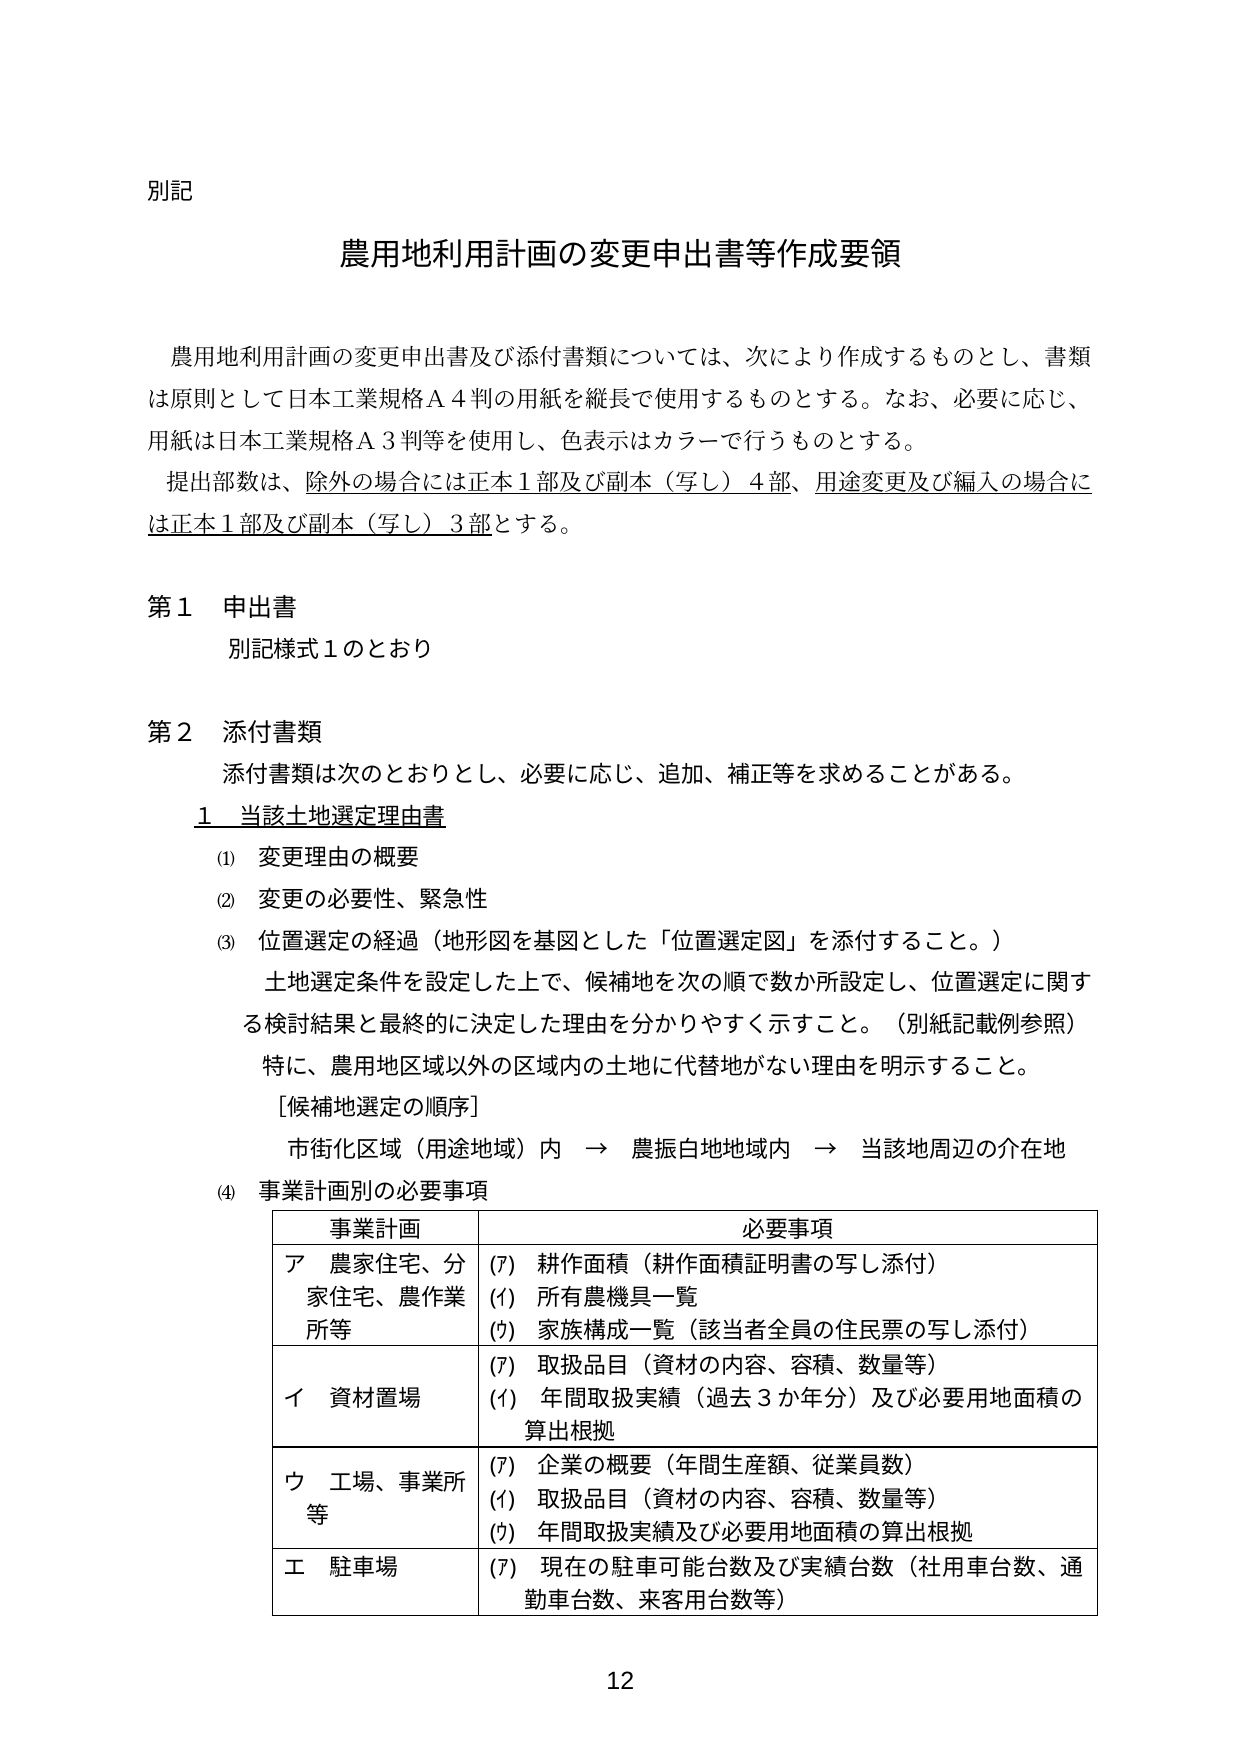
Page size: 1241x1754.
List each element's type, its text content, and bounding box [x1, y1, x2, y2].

table_cell (ｱ) 取扱品目（資材の内容、容積、数量等） (ｲ) 年間取扱実績（過去３か年分）及び必要用地面積の算出根拠 [479, 1346, 1097, 1446]
text ［候補地選定の順序］ [241, 1085, 1092, 1127]
table_cell (ｱ) 耕作面積（耕作面積証明書の写し添付） (ｲ) 所有農機具一覧 (ｳ) 家族構成一覧（該当者全員の住民票の写し添付） [479, 1245, 1097, 1345]
text 添付書類は次のとおりとし、必要に応じ、追加、補正等を求めることがある。 [154, 752, 1092, 793]
text １ 当該土地選定理由書 [148, 793, 1092, 835]
text 市街化区域（用途地域）内 → 農振白地地域内 → 当該地周辺の介在地 [241, 1127, 1092, 1168]
text 第２ 添付書類 [148, 710, 1092, 752]
text 第１ 申出書 [148, 585, 1092, 627]
text 土地選定条件を設定した上で、候補地を次の順で数か所設定し、位置選定に関する検討結果と最終的に決定した理由を分かりやすく示すこと。（別紙記載例参照） [241, 960, 1092, 1043]
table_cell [479, 1549, 1097, 1615]
table_cell エ 駐車場 [273, 1549, 478, 1615]
text 農用地利用計画の変更申出書等作成要領 [148, 210, 1092, 293]
table_cell イ 資材置場 [273, 1346, 478, 1446]
text 特に、農用地区域以外の区域内の土地に代替地がない理由を明示すること。 [148, 1043, 1092, 1085]
table_cell (ｱ) 企業の概要（年間生産額、従業員数） (ｲ) 取扱品目（資材の内容、容積、数量等） (ｳ) 年間取扱実績及び必要用地面積の算出根拠 [479, 1448, 1097, 1547]
table_header 事業計画 [273, 1211, 478, 1244]
text 別記 [148, 168, 1092, 210]
text ⑷ 事業計画別の必要事項 [148, 1168, 1092, 1210]
text ⑴ 変更理由の概要 [148, 835, 1092, 877]
table_cell ウ 工場、事業所等 [273, 1448, 478, 1547]
text ⑵ 変更の必要性、緊急性 [148, 877, 1092, 918]
text 農用地利用計画の変更申出書及び添付書類については、次により作成するものとし、書類は原則として日本工業規格Ａ４判の用紙を縦長で使用するものとする。なお、必要に応じ、用紙は日本工業規格Ａ３判等を使用し、色表示はカラーで行うものとする。 [148, 335, 1092, 460]
text 提出部数は、除外の場合には正本１部及び副本（写し）４部、用途変更及び編入の場合には正本１部及び副本（写し）３部とする。 [148, 460, 1092, 543]
text 別記様式１のとおり [148, 627, 1092, 668]
text ⑶ 位置選定の経過（地形図を基図とした「位置選定図」を添付すること。） [148, 918, 1092, 960]
table_header 必要事項 [479, 1211, 1097, 1244]
table_cell ア 農家住宅、分家住宅、農作業所等 [273, 1245, 478, 1345]
